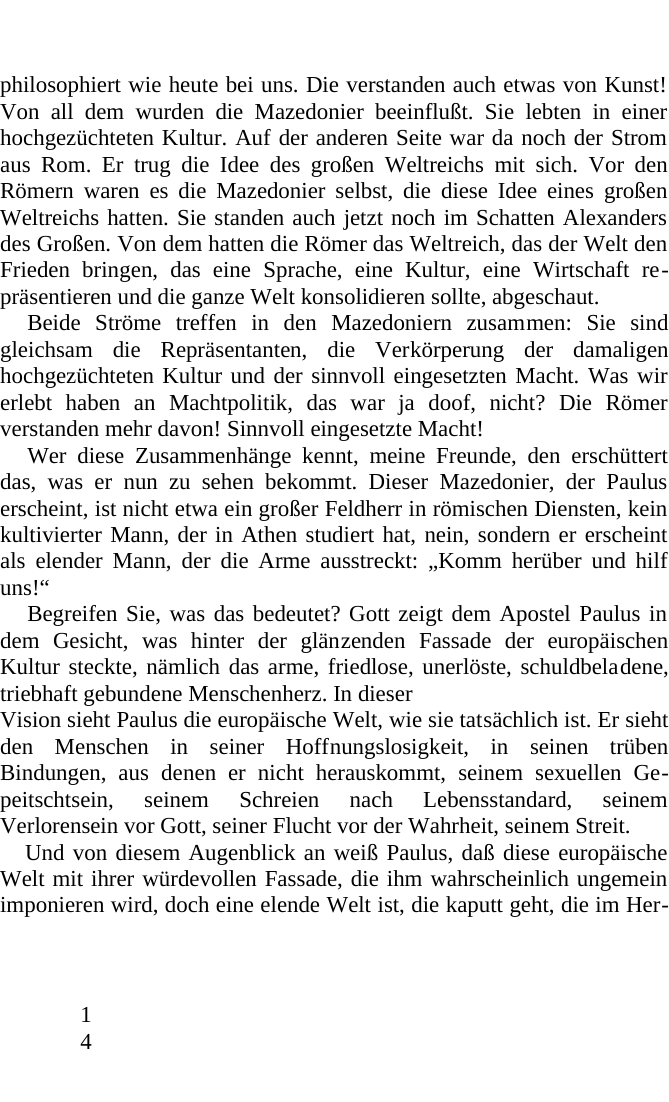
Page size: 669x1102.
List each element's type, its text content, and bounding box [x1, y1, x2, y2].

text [0, 839, 669, 918]
text Beide Ströme treffen in den Mazedoniern zusammen: Sie sind gleichsam die Repräsentanten, die Verkörperung der damaligen hochgezüchteten Kultur und der sinnvoll eingesetzten Macht. Was wir erlebt haben an Machtpolitik, das war ja doof, nicht? Die Römer verstanden mehr davon! Sinnvoll eingesetzte Macht! [0, 309, 669, 442]
text Begreifen Sie, was das bedeutet? Gott zeigt dem Apostel Paulus in dem Gesicht, was hinter der glänzenden Fassade der europäischen Kultur steckte, nämlich das arme, friedlose, unerlöste, schuldbeladene, triebhaft gebundene Menschenherz. In dieser [0, 601, 669, 706]
text Vision sieht Paulus die europäische Welt, wie sie tatsächlich ist. Er sieht den Menschen in seiner Hoffnungslosigkeit, in seinen trüben Bindungen, aus denen er nicht herauskommt, seinem sexuellen Gepeitschtsein, seinem Schreien nach Lebensstandard, seinem Verlorensein vor Gott, seiner Flucht vor der Wahrheit, seinem Streit. [0, 706, 669, 839]
text Wer diese Zusammenhänge kennt, meine Freunde, den erschüttert das, was er nun zu sehen bekommt. Dieser Mazedonier, der Paulus erscheint, ist nicht etwa ein großer Feldherr in römischen Diensten, kein kultivierter Mann, der in Athen studiert hat, nein, sondern er erscheint als elender Mann, der die Arme ausstreckt: „Komm herüber und hilf uns!“ [0, 442, 669, 601]
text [0, 71, 669, 309]
